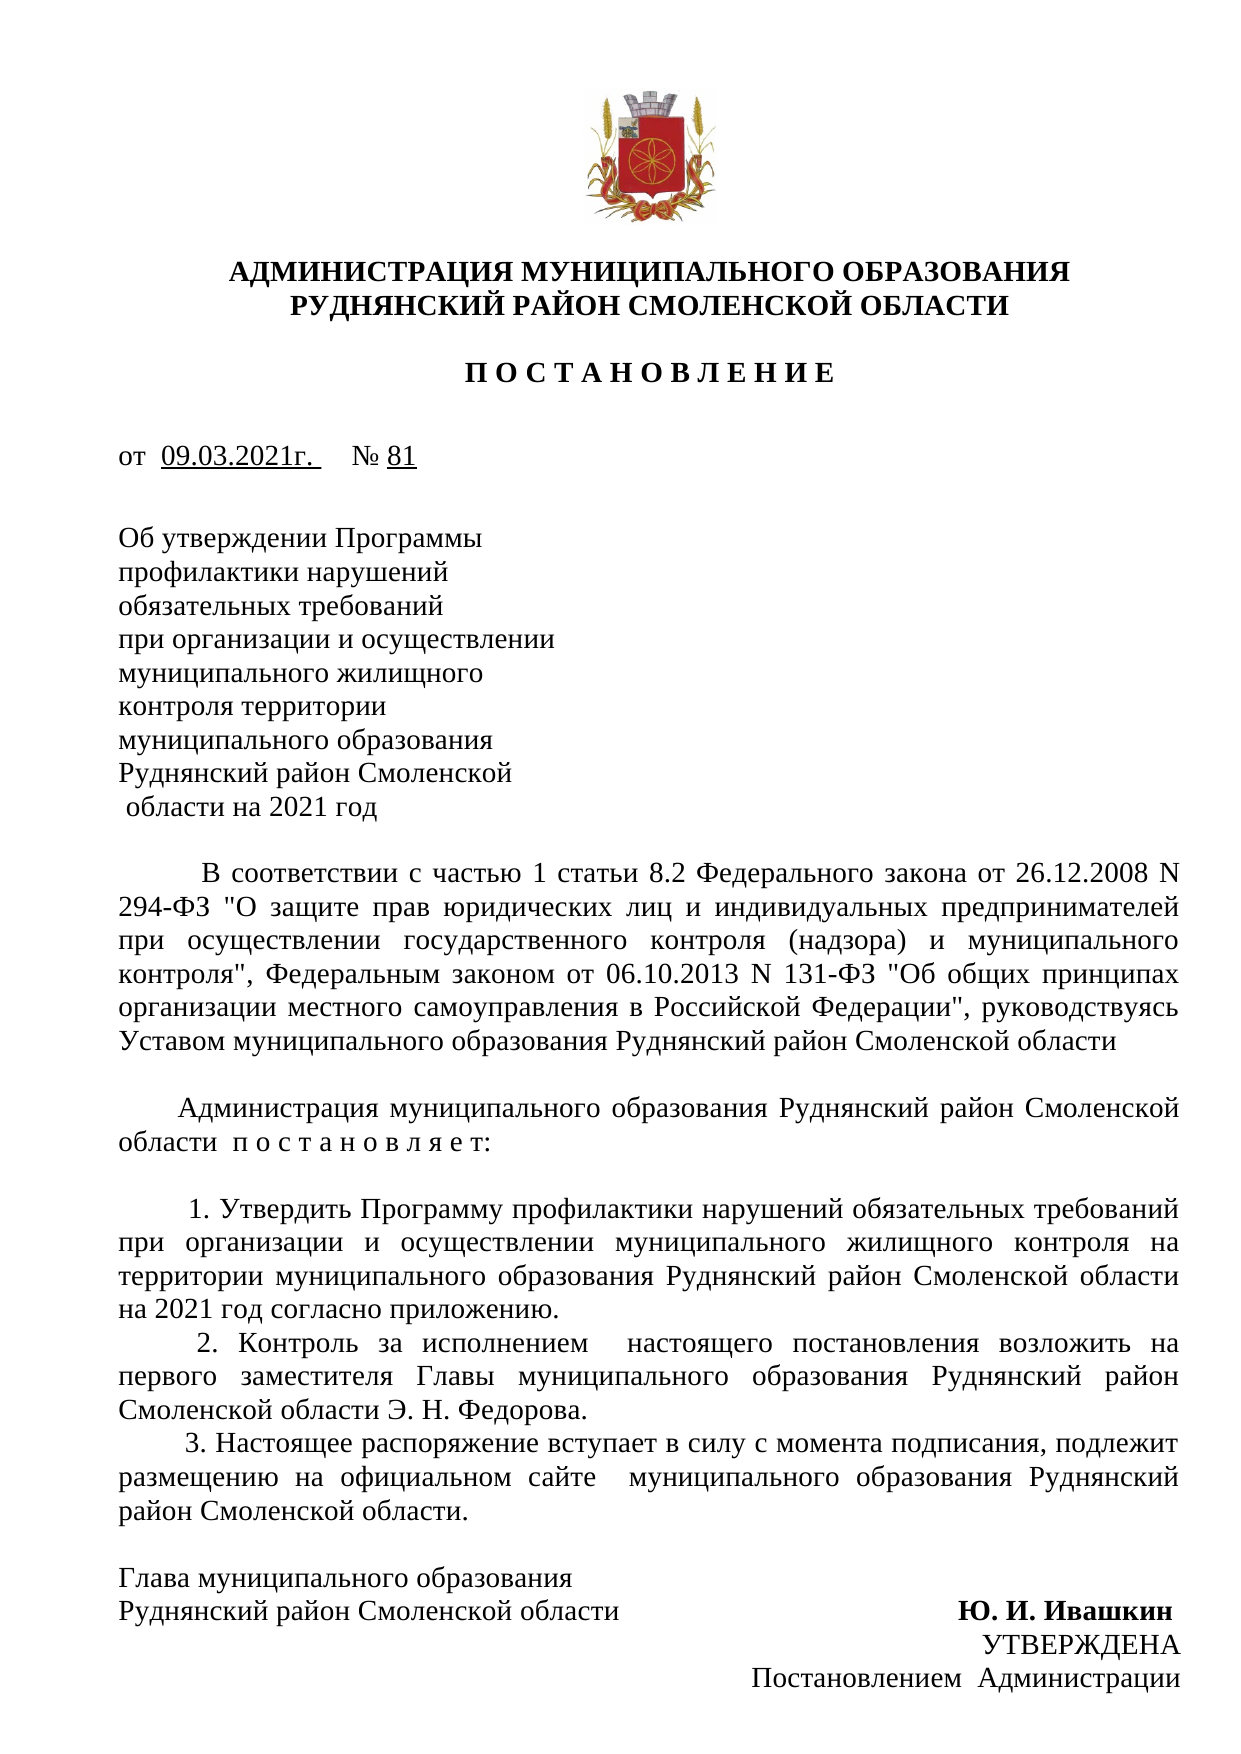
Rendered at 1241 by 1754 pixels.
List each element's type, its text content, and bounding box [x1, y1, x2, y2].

text области на 2021 год [118, 789, 1181, 822]
text Руднянский район Смоленской области Ю. И. Ивашкин [118, 1593, 1181, 1627]
text профилактики нарушений [118, 554, 1181, 588]
text обязательных требований [118, 588, 1181, 621]
text Руднянский район Смоленской [118, 755, 1181, 789]
text РУДНЯНСКИЙ РАЙОН СМОЛЕНСКОЙ ОБЛАСТИ [118, 288, 1181, 322]
text от 09.03.2021г. № 81 [118, 438, 1181, 471]
text контроля территории [118, 688, 1181, 722]
text Об утверждении Программы [118, 471, 1181, 554]
text Постановлением Администрации [118, 1660, 1181, 1694]
text при организации и осуществлении [118, 621, 1181, 655]
text 1. Утвердить Программу профилактики нарушений обязательных требований при организации и осуществлении муниципального жилищного контроля на территории муниципального образования Руднянский район Смоленской области на 2021 год согласно приложению. [118, 1157, 1181, 1325]
text АДМИНИСТРАЦИЯ МУНИЦИПАЛЬНОГО ОБРАЗОВАНИЯ [118, 254, 1181, 288]
text Глава муниципального образования [118, 1560, 1181, 1593]
text муниципального образования [118, 722, 1181, 755]
text П О С Т А Н О В Л Е Н И Е [118, 355, 1181, 389]
text В соответствии с частью 1 статьи 8.2 Федерального закона от 26.12.2008 N 294-ФЗ "О защите прав юридических лиц и индивидуальных предпринимателей при осуществлении государственного контроля (надзора) и муниципального контроля", Федеральным законом от 06.10.2013 N 131-ФЗ "Об общих принципах организации местного самоуправления в Российской Федерации", руководствуясь Уставом муниципального образования Руднянский район Смоленской области [118, 822, 1181, 1057]
text УТВЕРЖДЕНА [118, 1627, 1181, 1660]
text муниципального жилищного [118, 655, 1181, 688]
text 2. Контроль за исполнением настоящего постановления возложить на первого заместителя Главы муниципального образования Руднянский район Смоленской области Э. Н. Федорова. [118, 1325, 1181, 1426]
text 3. Настоящее распоряжение вступает в силу с момента подписания, подлежит размещению на официальном сайте муниципального образования Руднянский район Смоленской области. [118, 1426, 1181, 1526]
picture [583, 88, 717, 225]
text Администрация муниципального образования Руднянский район Смоленской области п о с т а н о в л я е т: [118, 1090, 1181, 1157]
